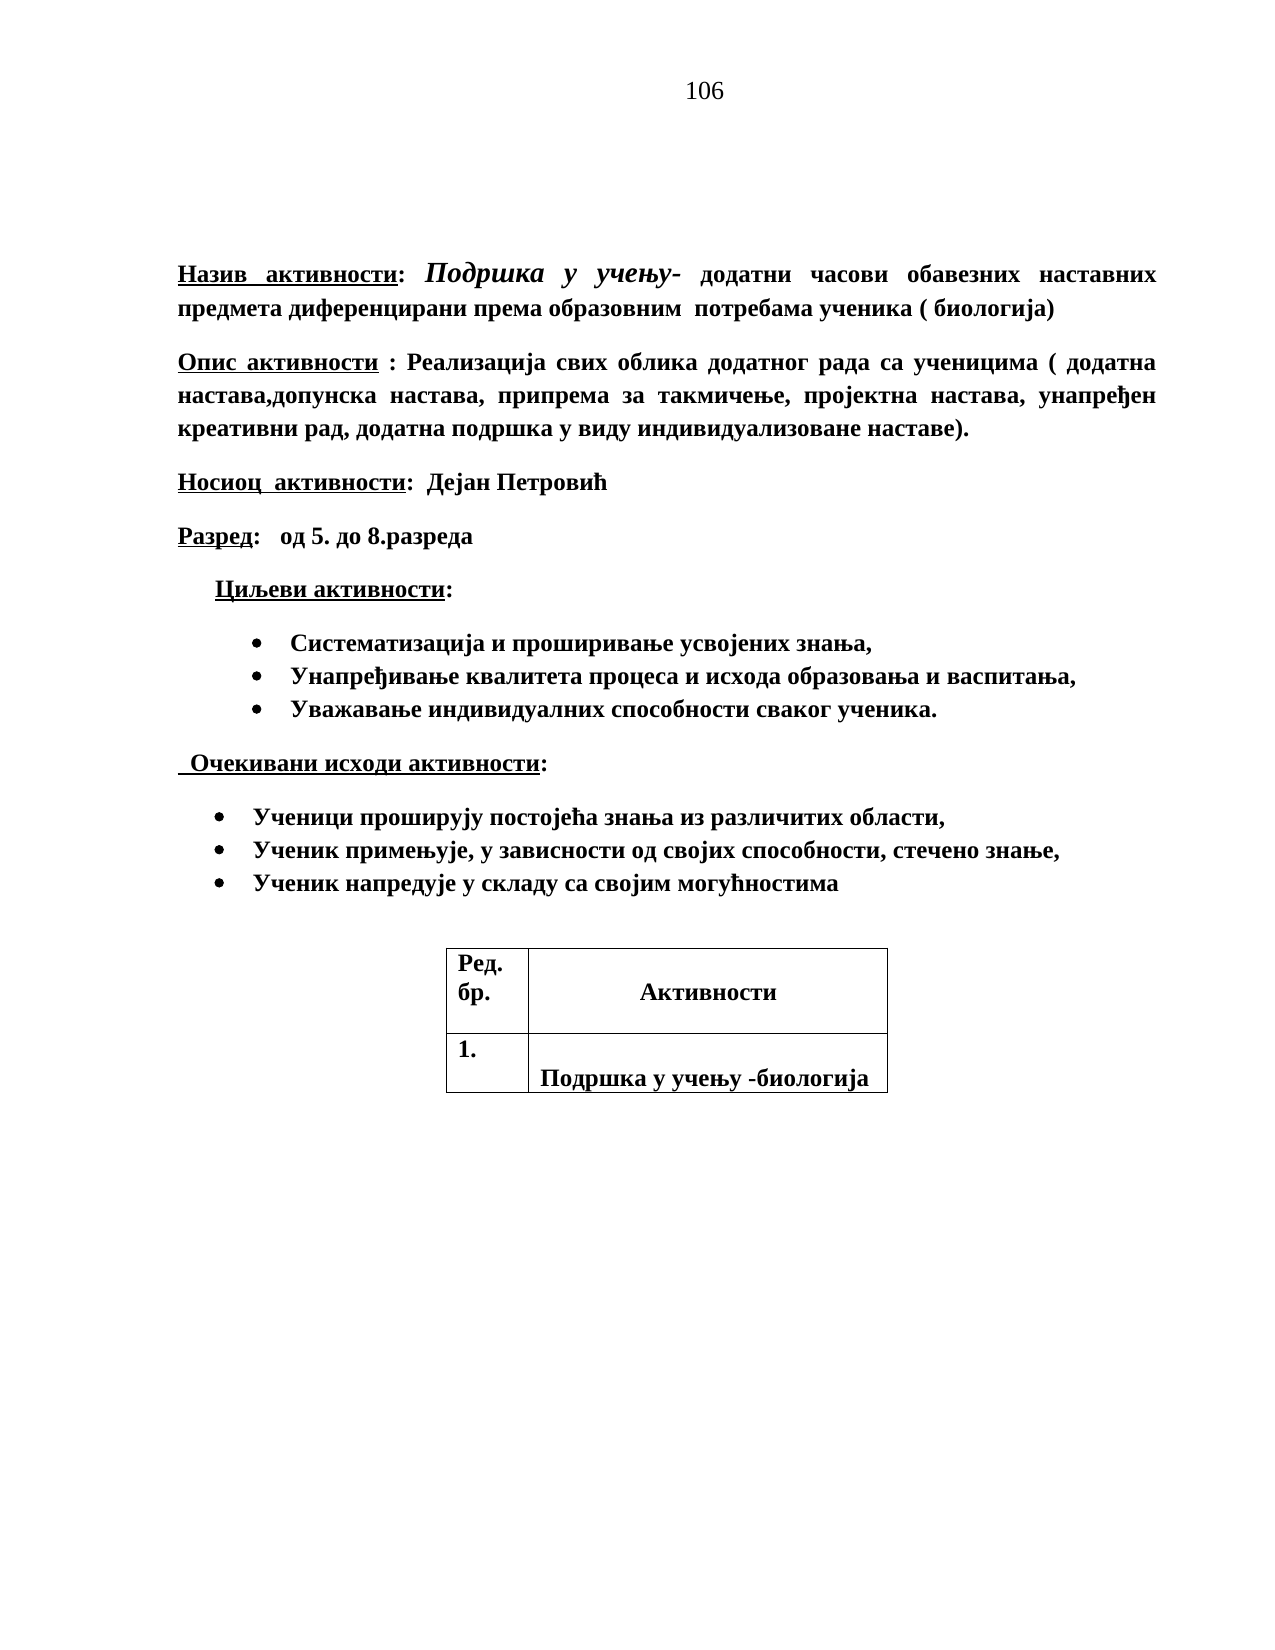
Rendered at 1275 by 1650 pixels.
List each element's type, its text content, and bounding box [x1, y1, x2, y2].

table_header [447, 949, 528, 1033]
list Ученици проширују постојећа знања из различитих области, [215, 802, 1157, 831]
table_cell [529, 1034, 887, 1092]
text Носиоц активности: Дејан Петровић [177, 467, 1157, 496]
text Разред: од 5. до 8.разреда [177, 521, 1157, 549]
text Опис активности : Реализација свих облика додатног рада са ученицима ( додатна настава,допунска настава, припрема за такмичење, пројектна настава, унапређен креативни рад, додатна подршка у виду индивидуализоване наставе). [177, 347, 1157, 442]
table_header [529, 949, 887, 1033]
text Очекивани исходи активности: [177, 748, 1157, 777]
list Ученик напредује у складу са својим могућностима [215, 868, 1157, 897]
list Унапређивање квалитета процеса и исхода образовања и васпитања, [252, 661, 1157, 690]
list Уважавање индивидуалних способности сваког ученика. [252, 694, 1157, 723]
text Циљеви активности: [215, 574, 1157, 603]
list Систематизација и проширивање усвојених знања, [252, 628, 1157, 657]
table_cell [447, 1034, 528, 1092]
text Назив активности: Подршка у учењу- додатни часови обавезних наставних предмета диференцирани према образовним потребама ученика ( биологија) [177, 255, 1157, 322]
list Ученик примењује, у зависности од својих способности, стечено знање, [215, 835, 1157, 864]
